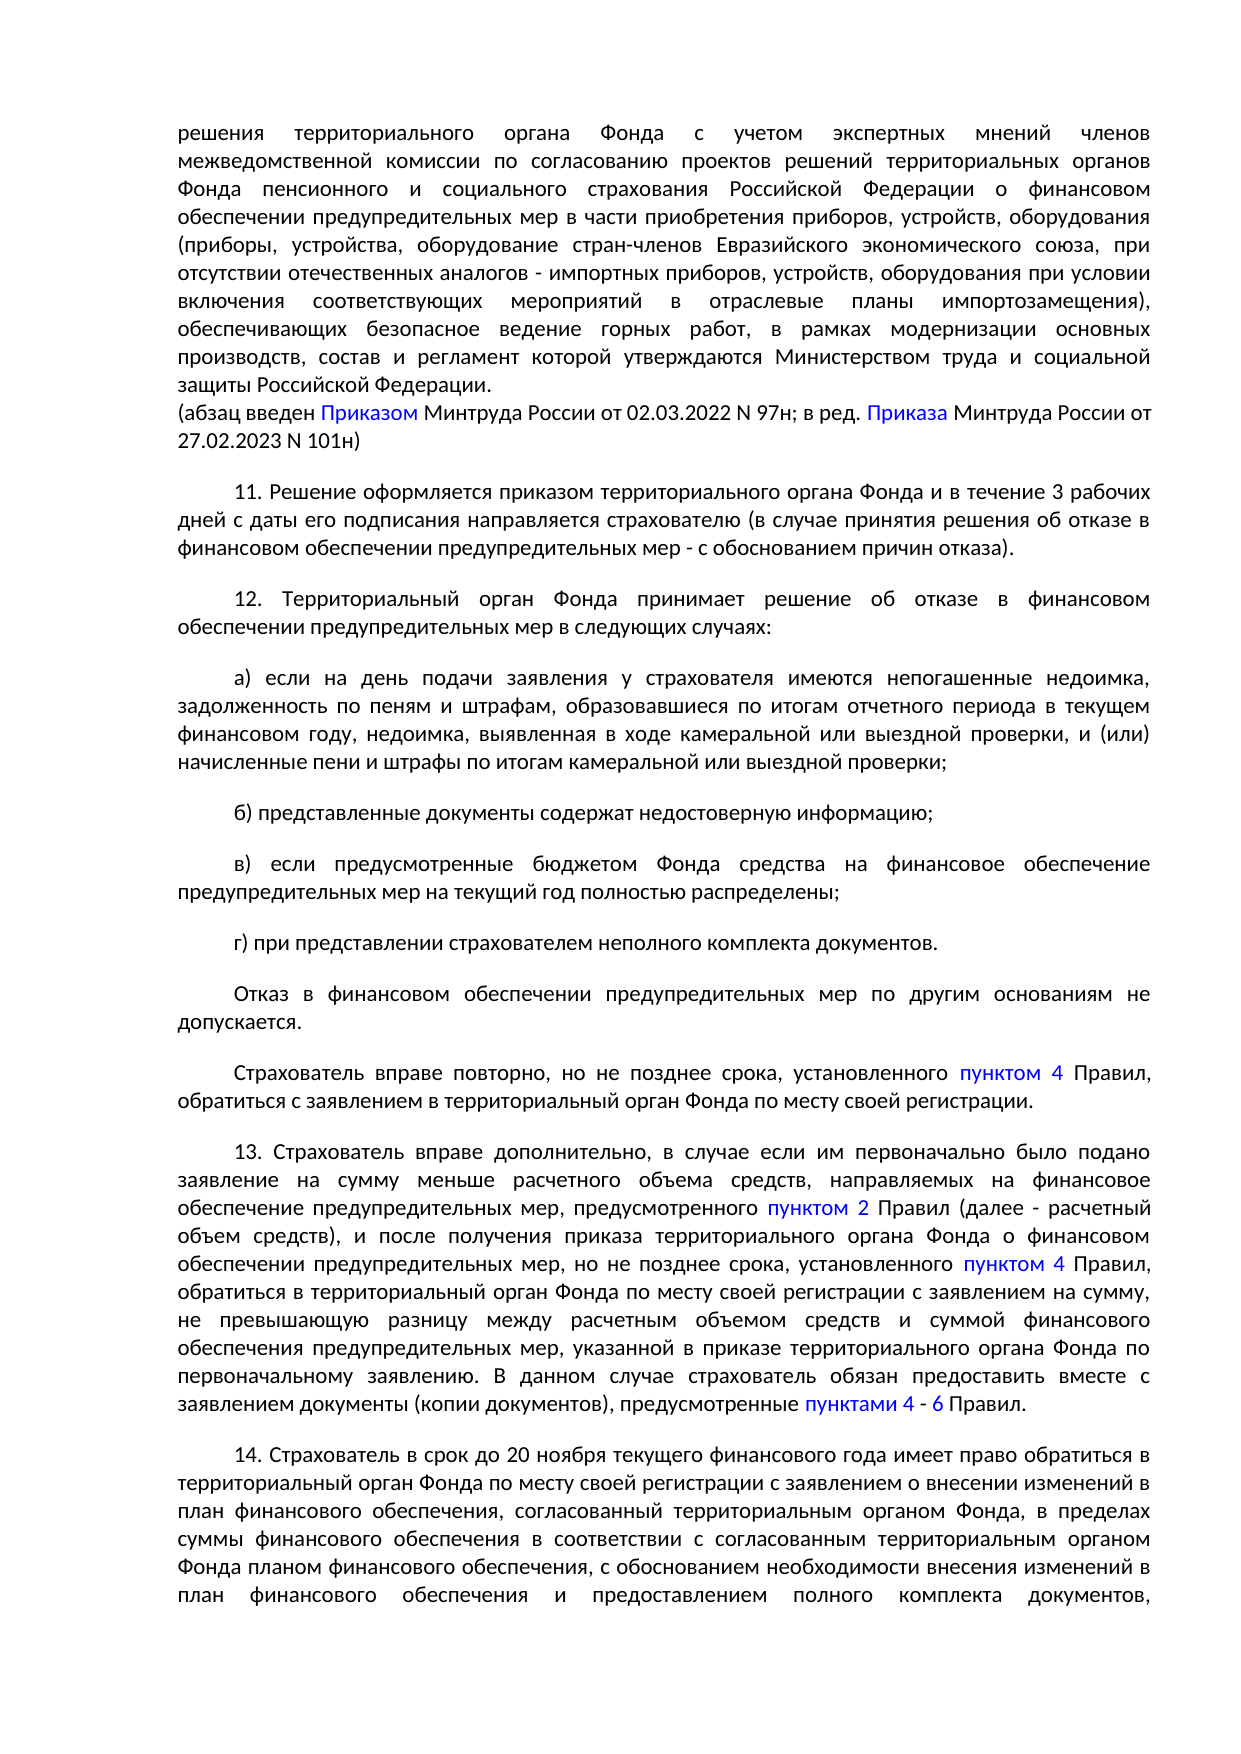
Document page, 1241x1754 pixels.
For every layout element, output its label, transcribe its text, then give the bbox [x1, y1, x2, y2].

text 12. Территориальный орган Фонда принимает решение об отказе в финансовом обеспечении предупредительных мер в следующих случаях: [177, 584, 1152, 640]
text Отказ в финансовом обеспечении предупредительных мер по другим основаниям не допускается. [177, 979, 1152, 1035]
text 13. Страхователь вправе дополнительно, в случае если им первоначально было подано заявление на сумму меньше расчетного объема средств, направляемых на финансовое обеспечение предупредительных мер, предусмотренного пунктом 2 Правил (далее - расчетный объем средств), и после получения приказа территориального органа Фонда о финансовом обеспечении предупредительных мер, но не позднее срока, установленного пунктом 4 Правил, обратиться в территориальный орган Фонда по месту своей регистрации с заявлением на сумму, не превышающую разницу между расчетным объемом средств и суммой финансового обеспечения предупредительных мер, указанной в приказе территориального органа Фонда по первоначальному заявлению. В данном случае страхователь обязан предоставить вместе с заявлением документы (копии документов), предусмотренные пунктами 4 - 6 Правил. [177, 1137, 1152, 1417]
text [177, 118, 1152, 398]
text (абзац введен Приказом Минтруда России от 02.03.2022 N 97н; в ред. Приказа Минтруда России от 27.02.2023 N 101н) [177, 398, 1152, 454]
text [177, 1440, 1152, 1608]
text б) представленные документы содержат недостоверную информацию; [177, 798, 1152, 826]
text а) если на день подачи заявления у страхователя имеются непогашенные недоимка, задолженность по пеням и штрафам, образовавшиеся по итогам отчетного периода в текущем финансовом году, недоимка, выявленная в ходе камеральной или выездной проверки, и (или) начисленные пени и штрафы по итогам камеральной или выездной проверки; [177, 663, 1152, 775]
text г) при представлении страхователем неполного комплекта документов. [177, 928, 1152, 956]
text 11. Решение оформляется приказом территориального органа Фонда и в течение 3 рабочих дней с даты его подписания направляется страхователю (в случае принятия решения об отказе в финансовом обеспечении предупредительных мер - с обоснованием причин отказа). [177, 477, 1152, 561]
text в) если предусмотренные бюджетом Фонда средства на финансовое обеспечение предупредительных мер на текущий год полностью распределены; [177, 849, 1152, 905]
text Страхователь вправе повторно, но не позднее срока, установленного пунктом 4 Правил, обратиться с заявлением в территориальный орган Фонда по месту своей регистрации. [177, 1058, 1152, 1114]
